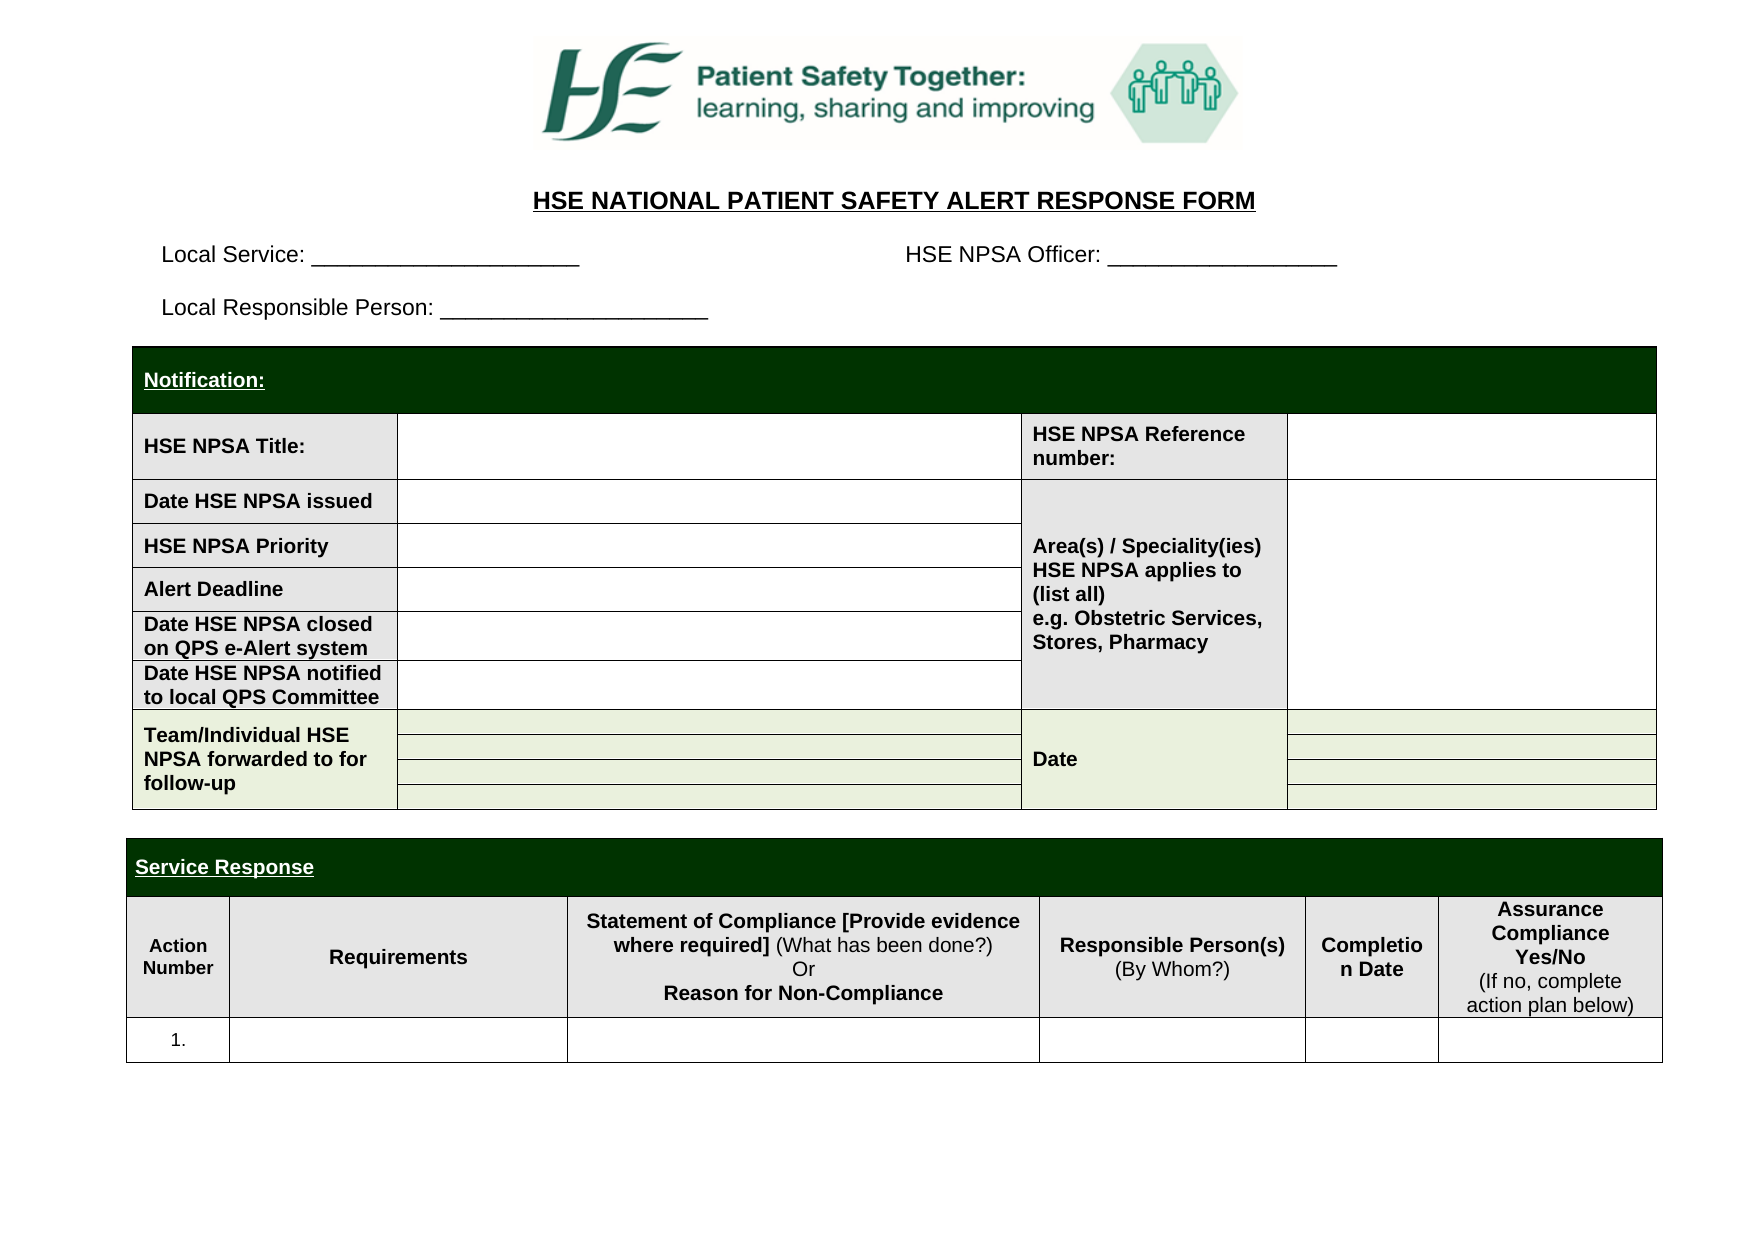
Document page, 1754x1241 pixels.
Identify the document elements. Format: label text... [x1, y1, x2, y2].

table_header Local Service: _____________________ Local Responsible Person: _____________________ [150, 241, 894, 320]
table_cell [1288, 480, 1656, 708]
table_cell Completion Date [1306, 897, 1438, 1017]
table_cell Action Number [127, 897, 229, 1017]
table_cell [568, 1018, 1039, 1062]
table_cell Area(s) / Speciality(ies) HSE NPSA applies to (list all) e.g. Obstetric Services, Stores, Pharmacy [1022, 480, 1287, 708]
table_header HSE NPSA Officer: __________________ [894, 241, 1638, 320]
table_cell Date HSE NPSA issued [133, 480, 397, 523]
table_cell [398, 480, 1021, 523]
table_header Notification: [133, 348, 1656, 413]
table_cell [398, 785, 1021, 808]
table_cell [398, 612, 1021, 659]
table_cell Date [1022, 710, 1287, 808]
table_cell Assurance Compliance Yes/No (If no, complete action plan below) [1439, 897, 1662, 1017]
table_cell [1306, 1018, 1438, 1062]
table_cell Requirements [230, 897, 567, 1017]
table_cell Date HSE NPSA closed on QPS e-Alert system [133, 612, 397, 659]
table_cell HSE NPSA Priority [133, 524, 397, 567]
table_cell Responsible Person(s) (By Whom?) [1040, 897, 1305, 1017]
table_cell [1288, 735, 1656, 758]
table_cell [230, 1018, 567, 1062]
table_header Service Response [127, 839, 1662, 896]
table_cell [1288, 414, 1656, 479]
table_cell [398, 710, 1021, 733]
text HSE NATIONAL PATIENT SAFETY ALERT RESPONSE FORM [150, 186, 1639, 214]
table_cell Date HSE NPSA notified to local QPS Committee [133, 661, 397, 708]
table_cell [398, 760, 1021, 783]
table_cell [1288, 785, 1656, 808]
table_cell [1288, 710, 1656, 733]
table_cell HSE NPSA Reference number: [1022, 414, 1287, 479]
table_cell [398, 524, 1021, 567]
table_cell Alert Deadline [133, 568, 397, 611]
table_cell HSE NPSA Title: [133, 414, 397, 479]
table_cell Team/Individual HSE NPSA forwarded to for follow-up [133, 710, 397, 808]
picture [533, 36, 1243, 150]
table_cell [398, 735, 1021, 758]
table_cell [1040, 1018, 1305, 1062]
table_cell [398, 661, 1021, 708]
table_cell 1. [127, 1018, 229, 1062]
table_cell [398, 414, 1021, 479]
table_cell [1288, 760, 1656, 783]
table_cell [1439, 1018, 1662, 1062]
table_cell Statement of Compliance [Provide evidence where required] (What has been done?) Or Reason for Non-Compliance [568, 897, 1039, 1017]
table_cell [398, 568, 1021, 611]
